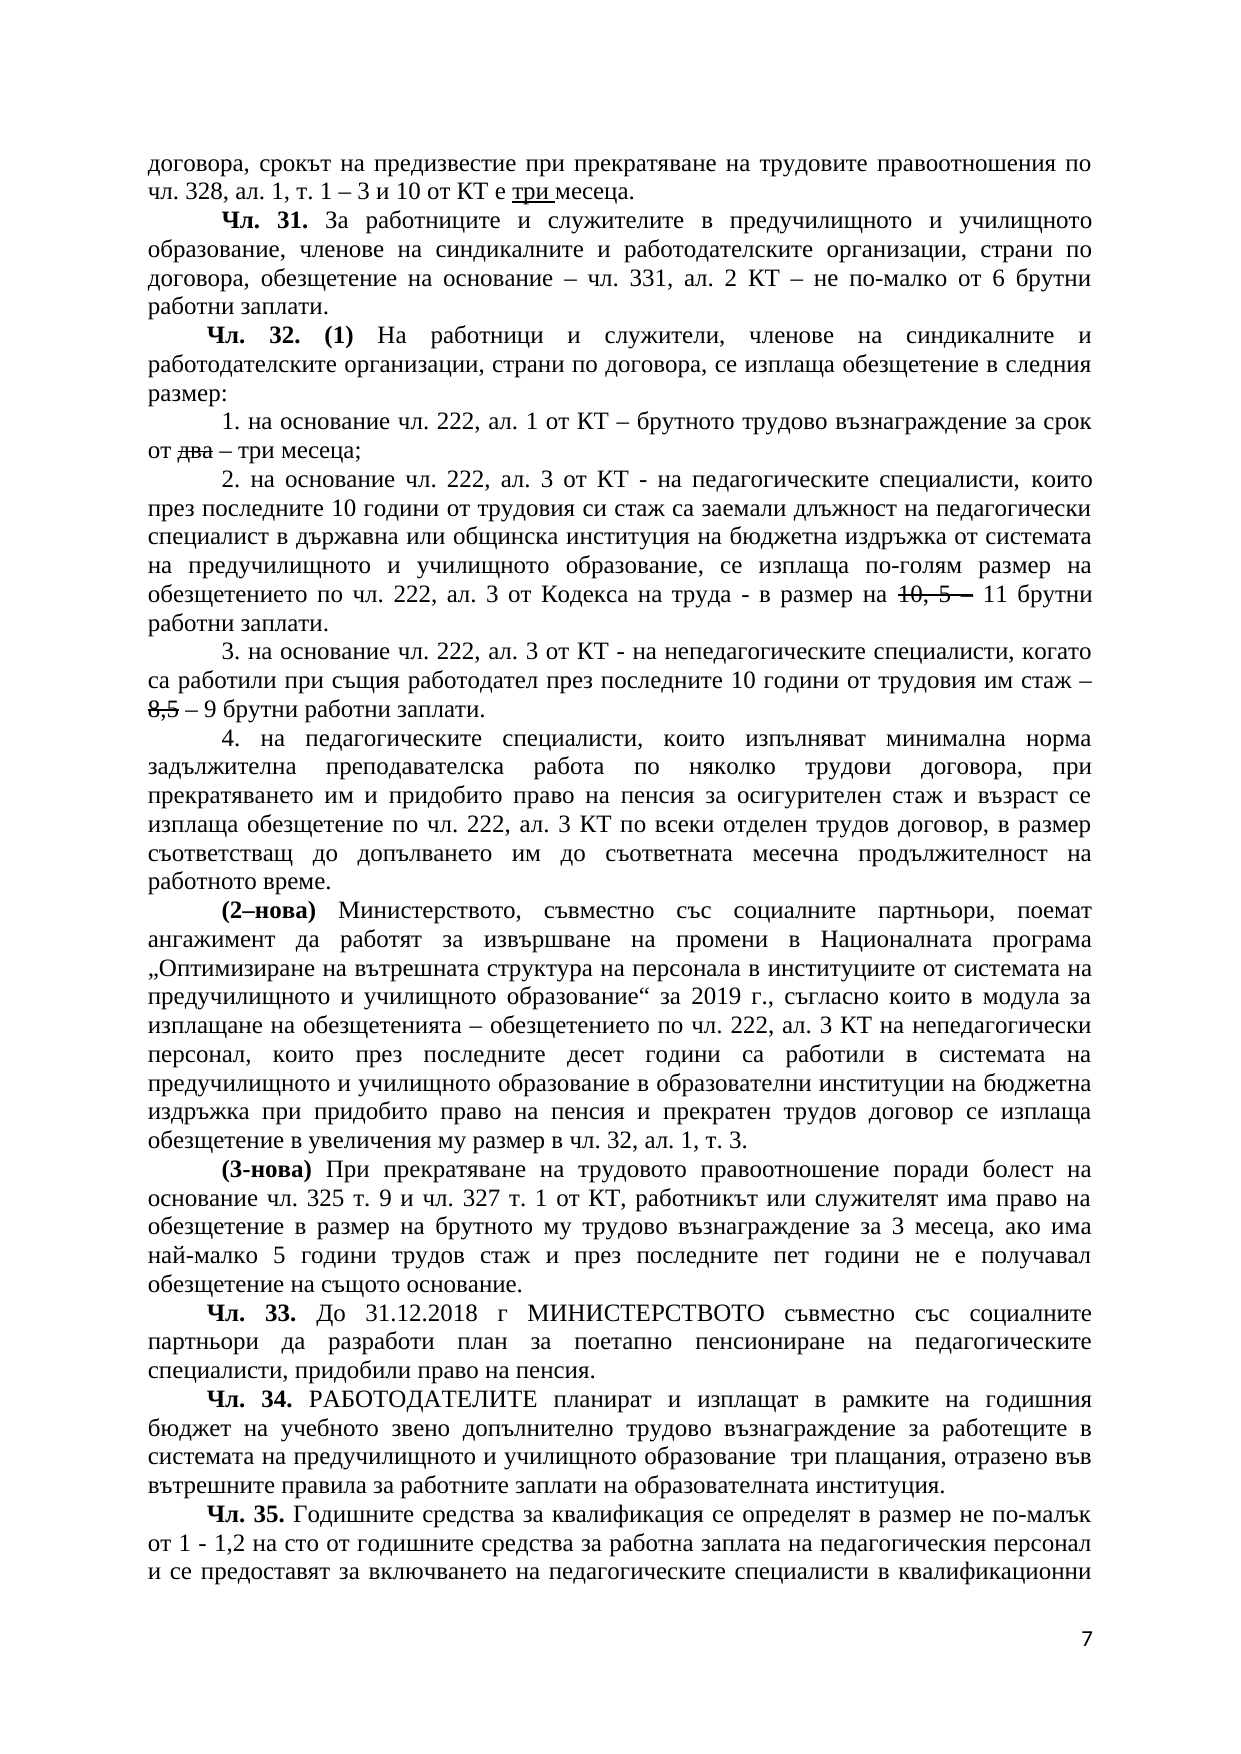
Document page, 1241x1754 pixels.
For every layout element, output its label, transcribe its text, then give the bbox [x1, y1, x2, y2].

text Чл. 34. РАБОТОДАТЕЛИТЕ планират и изплащат в рамките на годишния бюджет на учебното звено допълнително трудово възнаграждение за работещите в системата на предучилищното и училищното образование три плащания, отразено във вътрешните правила за работните заплати на образователната институция. [148, 1384, 1093, 1499]
text 1. на основание чл. 222, ал. 1 от КТ – брутното трудово възнаграждение за срок от два – три месеца; [148, 406, 1093, 464]
text 4. на педагогическите специалисти, които изпълняват минимална норма задължителна преподавателска работа по няколко трудови договора, при прекратяването им и придобито право на пенсия за осигурителен стаж и възраст се изплаща обезщетение по чл. 222, ал. 3 КТ по всеки отделен трудов договор, в размер съответстващ до допълването им до съответната месечна продължителност на работното време. [148, 723, 1093, 895]
text Чл. 33. До 31.12.2018 г МИНИСТЕРСТВОТО съвместно със социалните партньори да разработи план за поетапно пенсиониране на педагогическите специалисти, придобили право на пенсия. [148, 1298, 1093, 1384]
text (2–нова) Министерството, съвместно със социалните партньори, поемат ангажимент да работят за извършване на промени в Националната програма „Оптимизиране на вътрешната структура на персонала в институциите от системата на предучилищното и училищното образование“ за 2019 г., съгласно които в модула за изплащане на обезщетенията – обезщетението по чл. 222, ал. 3 КТ на непедагогически персонал, които през последните десет години са работили в системата на предучилищното и училищното образование в образователни институции на бюджетна издръжка при придобито право на пенсия и прекратен трудов договор се изплаща обезщетение в увеличения му размер в чл. 32, ал. 1, т. 3. [148, 895, 1093, 1154]
text Чл. 31. За работниците и служителите в предучилищното и училищното образование, членове на синдикалните и работодателските организации, страни по договора, обезщетение на основание – чл. 331, ал. 2 КТ – не по-малко от 6 брутни работни заплати. [148, 205, 1093, 320]
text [148, 1499, 1093, 1585]
text 3. на основание чл. 222, ал. 3 от КТ - на непедагогическите специалисти, когато са работили при същия работодател през последните 10 години от трудовия им стаж – 8,5 – 9 брутни работни заплати. [148, 636, 1093, 723]
text (3-нова) При прекратяване на трудовото правоотношение поради болест на основание чл. 325 т. 9 и чл. 327 т. 1 от КТ, работникът или служителят има право на обезщетение в размер на брутното му трудово възнаграждение за 3 месеца, ако има най-малко 5 години трудов стаж и през последните пет години не е получавал обезщетение на същото основание. [148, 1154, 1093, 1298]
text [148, 148, 1093, 205]
text 2. на основание чл. 222, ал. 3 от КТ - на педагогическите специалисти, които през последните 10 години от трудовия си стаж са заемали длъжност на педагогически специалист в държавна или общинска институция на бюджетна издръжка от системата на предучилищното и училищното образование, се изплаща по-голям размер на обезщетението по чл. 222, ал. 3 от Кодекса на труда - в размер на 10, 5 – 11 брутни работни заплати. [148, 464, 1093, 636]
text Чл. 32. (1) На работници и служители, членове на синдикалните и работодателските организации, страни по договора, се изплаща обезщетение в следния размер: [148, 320, 1093, 406]
